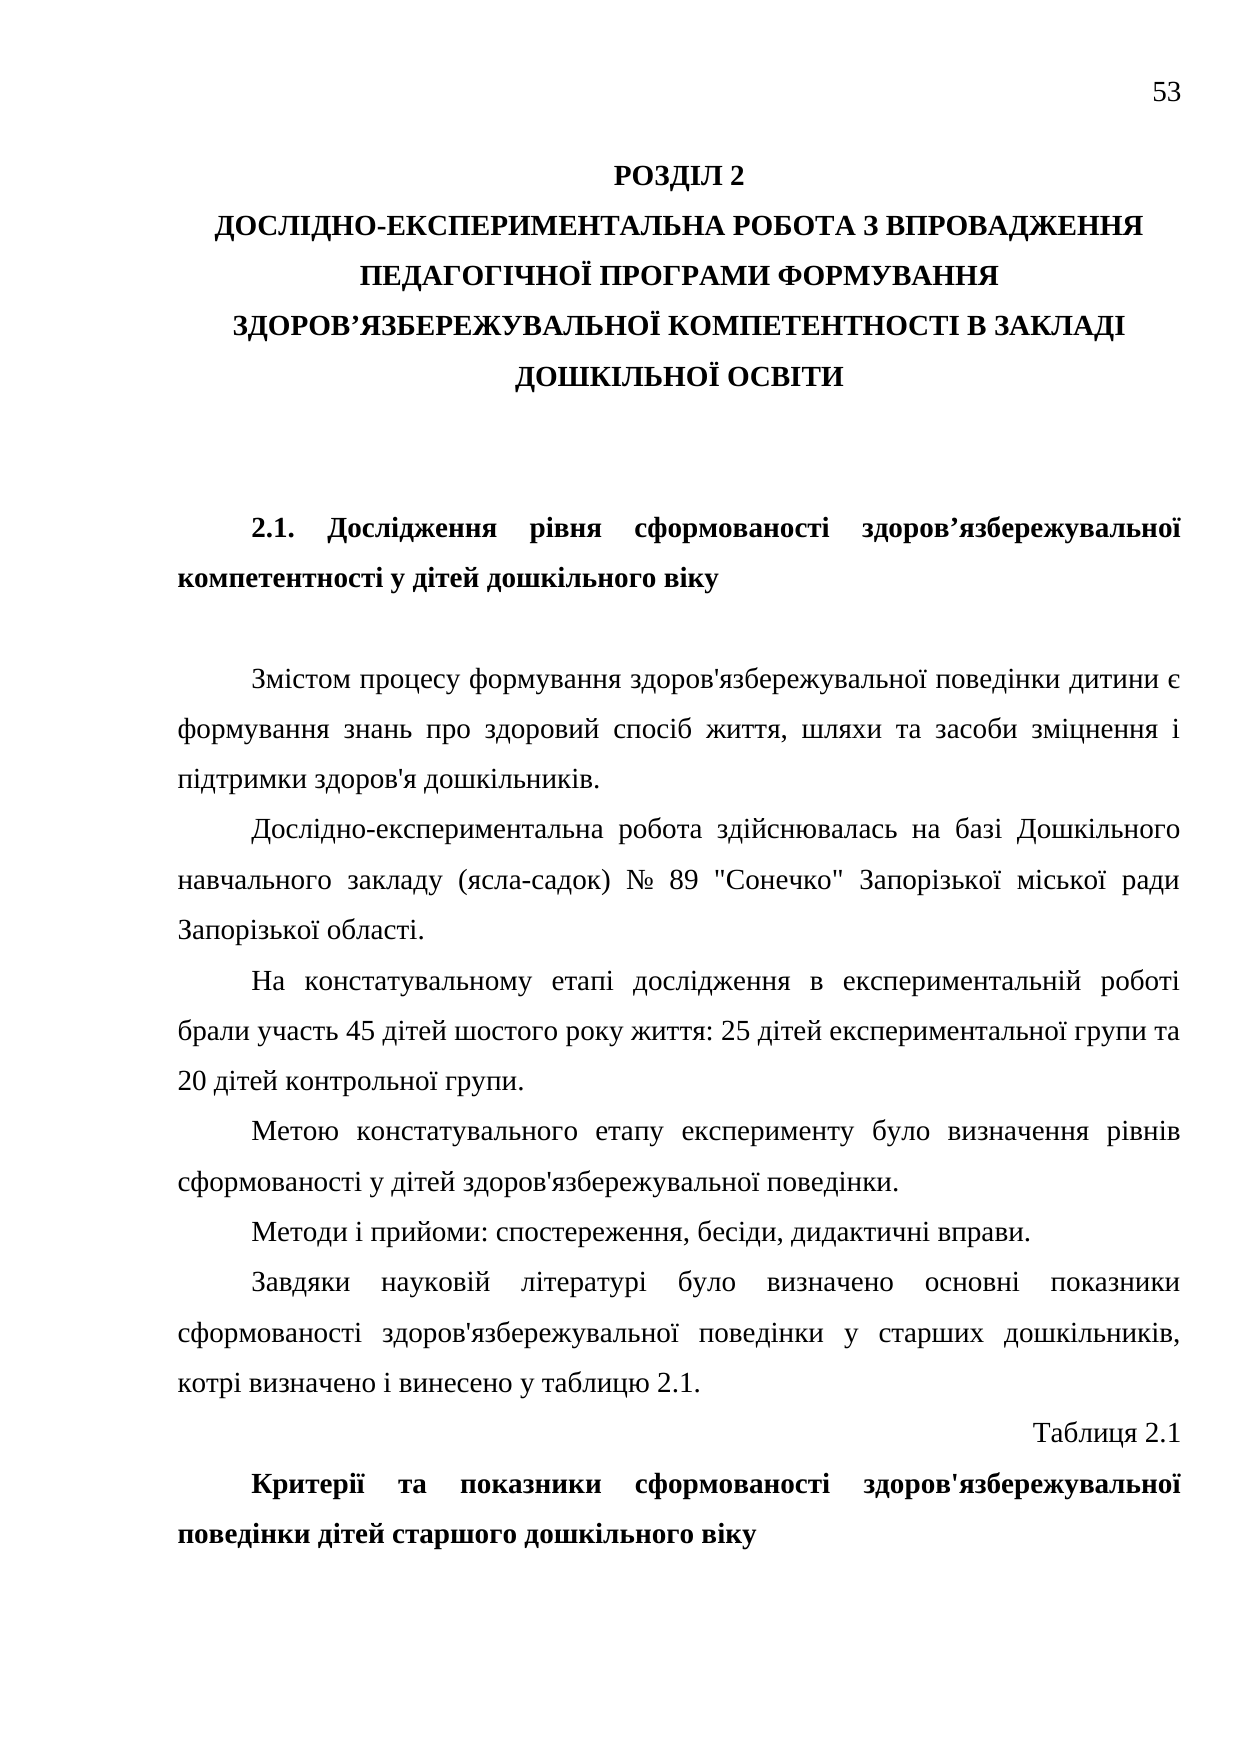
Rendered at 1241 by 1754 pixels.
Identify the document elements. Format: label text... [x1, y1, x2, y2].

text Метою констатувального етапу експерименту було визначення рівнів сформованості у дітей здоров'язбережувальної поведінки. [177, 1113, 1181, 1197]
text Таблиця 2.1 [177, 1415, 1181, 1449]
text Завдяки науковій літературі було визначено основні показники сформованості здоров'язбережувальної поведінки у старших дошкільників, котрі визначено і винесено у таблицю 2.1. [177, 1264, 1181, 1399]
text Дослідно-експериментальна робота здійснювалась на базі Дошкільного навчального закладу (ясла-садок) № 89 "Сонечко" Запорізької міської ради Запорізької області. [177, 812, 1181, 946]
text ДОСЛІДНО-ЕКСПЕРИМЕНТАЛЬНА РОБОТА З ВПРОВАДЖЕННЯ ПЕДАГОГІЧНОЇ ПРОГРАМИ ФОРМУВАННЯ ЗДОРОВʼЯЗБЕРЕЖУВАЛЬНОЇ КОМПЕТЕНТНОСТІ В ЗАКЛАДІ ДОШКІЛЬНОЇ ОСВІТИ [177, 208, 1181, 392]
text Критерії та показники сформованості здоров'язбережувальної поведінки дітей старшого дошкільного віку [177, 1466, 1181, 1549]
text На констатувальному етапі дослідження в експериментальній роботі брали участь 45 дітей шостого року життя: 25 дітей експериментальної групи та 20 дітей контрольної групи. [177, 963, 1181, 1097]
text 2.1. Дослідження рівня сформованості здоровʼязбережувальної компетентності у дітей дошкільного віку [177, 510, 1181, 594]
text РОЗДІЛ 2 [177, 158, 1181, 191]
text Методи і прийоми: спостереження, бесіди, дидактичні вправи. [177, 1214, 1181, 1248]
text Змістом процесу формування здоров'язбережувальної поведінки дитини є формування знань про здоровий спосіб життя, шляхи та засоби зміцнення і підтримки здоров'я дошкільників. [177, 661, 1181, 795]
